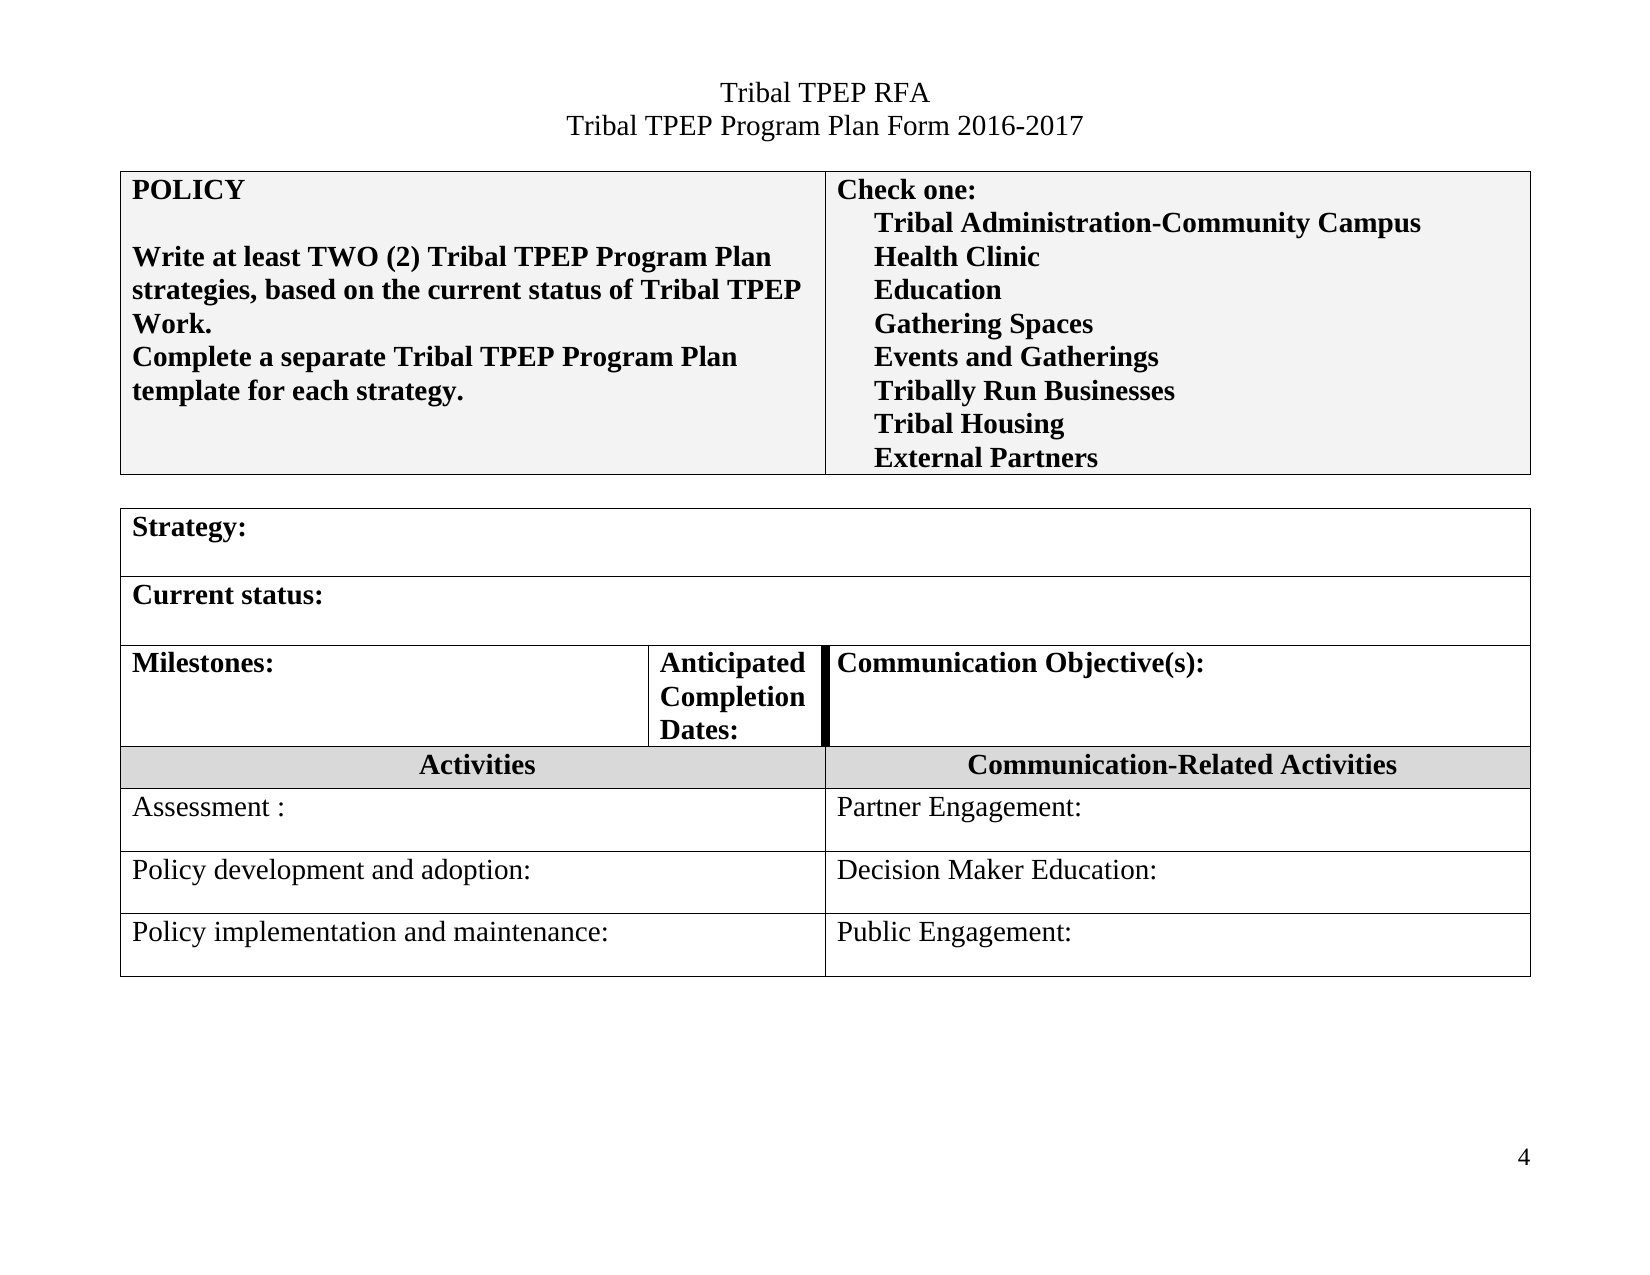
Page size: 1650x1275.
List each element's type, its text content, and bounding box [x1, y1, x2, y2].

table_cell Communication Objective(s): [830, 646, 1530, 746]
table_cell Milestones: [121, 646, 648, 746]
table_header POLICY Write at least TWO (2) Tribal TPEP Program Plan strategies, based on the current status of Tribal TPEP Work. Complete a separate Tribal TPEP Program Plan template for each strategy. [121, 172, 825, 474]
table_cell Policy development and adoption: [121, 852, 825, 913]
table_cell Partner Engagement: [826, 789, 1530, 851]
table_header Check one:  Tribal Administration-Community Campus  Health Clinic  Education  Gathering Spaces  Events and Gatherings  Tribally Run Businesses  Tribal Housing  External Partners [826, 172, 1530, 474]
table_cell Anticipated Completion Dates: [649, 646, 821, 746]
table_cell Assessment : [121, 789, 825, 851]
table_cell Policy implementation and maintenance: [121, 914, 825, 976]
table_cell Communication-Related Activities [826, 747, 1530, 788]
table_header Strategy: [121, 509, 1530, 576]
table_cell Activities [121, 747, 825, 788]
table_cell Decision Maker Education: [826, 852, 1530, 913]
table_cell Current status: [121, 577, 1530, 644]
table_cell Public Engagement: [826, 914, 1530, 976]
